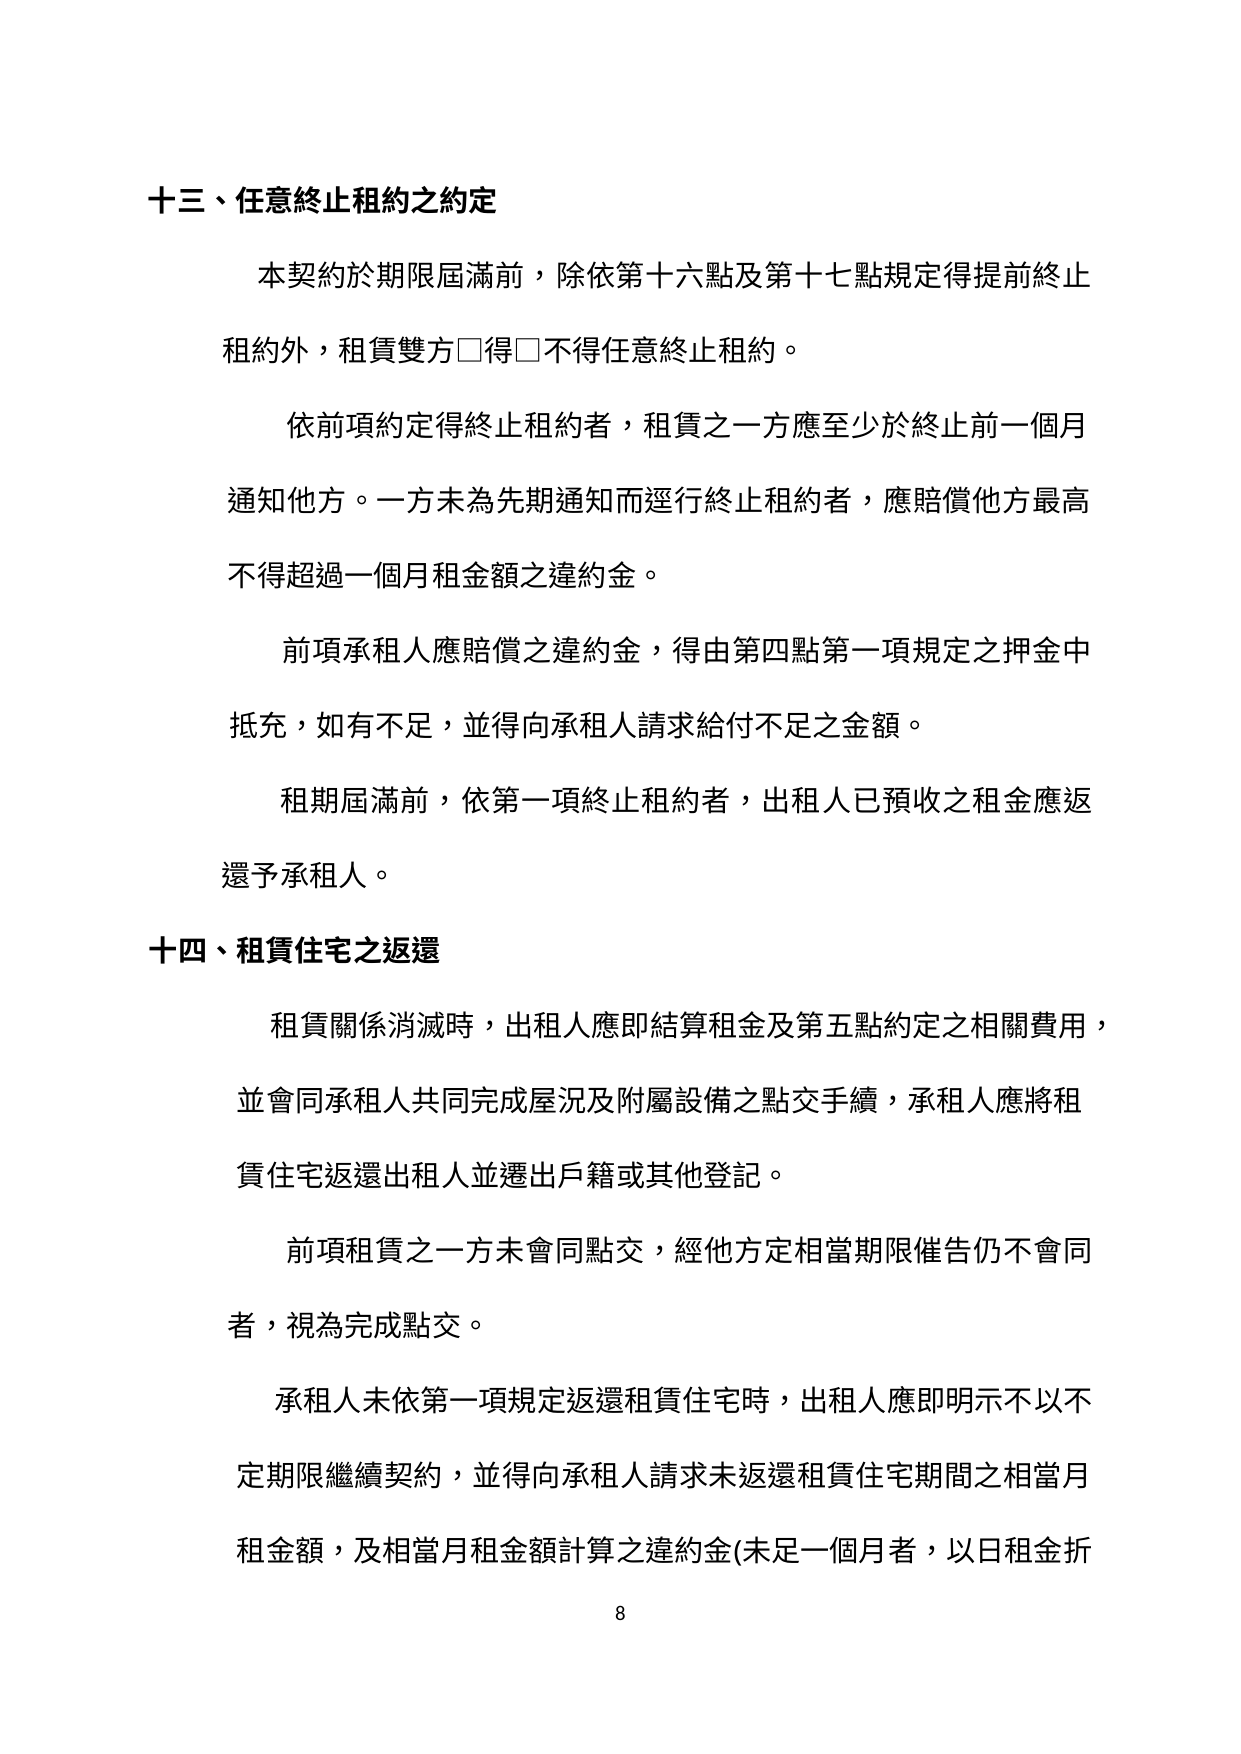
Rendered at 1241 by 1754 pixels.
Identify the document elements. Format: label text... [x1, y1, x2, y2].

text 租期屆滿前，依第一項終止租約者，出租人已預收之租金應返還予承租人。 [221, 761, 1092, 911]
text 租賃關係消滅時，出租人應即結算租金及第五點約定之相關費用，並會同承租人共同完成屋況及附屬設備之點交手續，承租人應將租賃住宅返還出租人並遷出戶籍或其他登記。 [237, 986, 1092, 1211]
text 本契約於期限屆滿前，除依第十六點及第十七點規定得提前終止租約外，租賃雙方□得□不得任意終止租約。 [207, 236, 1092, 386]
text 前項租賃之一方未會同點交，經他方定相當期限催告仍不會同者，視為完成點交。 [228, 1211, 1092, 1361]
text 十三、任意終止租約之約定 [148, 161, 1092, 236]
text 依前項約定得終止租約者，租賃之一方應至少於終止前一個月通知他方。一方未為先期通知而逕行終止租約者，應賠償他方最高不得超過一個月租金額之違約金。 [228, 386, 1092, 611]
text 前項承租人應賠償之違約金，得由第四點第一項規定之押金中抵充，如有不足，並得向承租人請求給付不足之金額。 [229, 611, 1092, 761]
text 十四、租賃住宅之返還 [149, 911, 1092, 986]
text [237, 1361, 1092, 1586]
